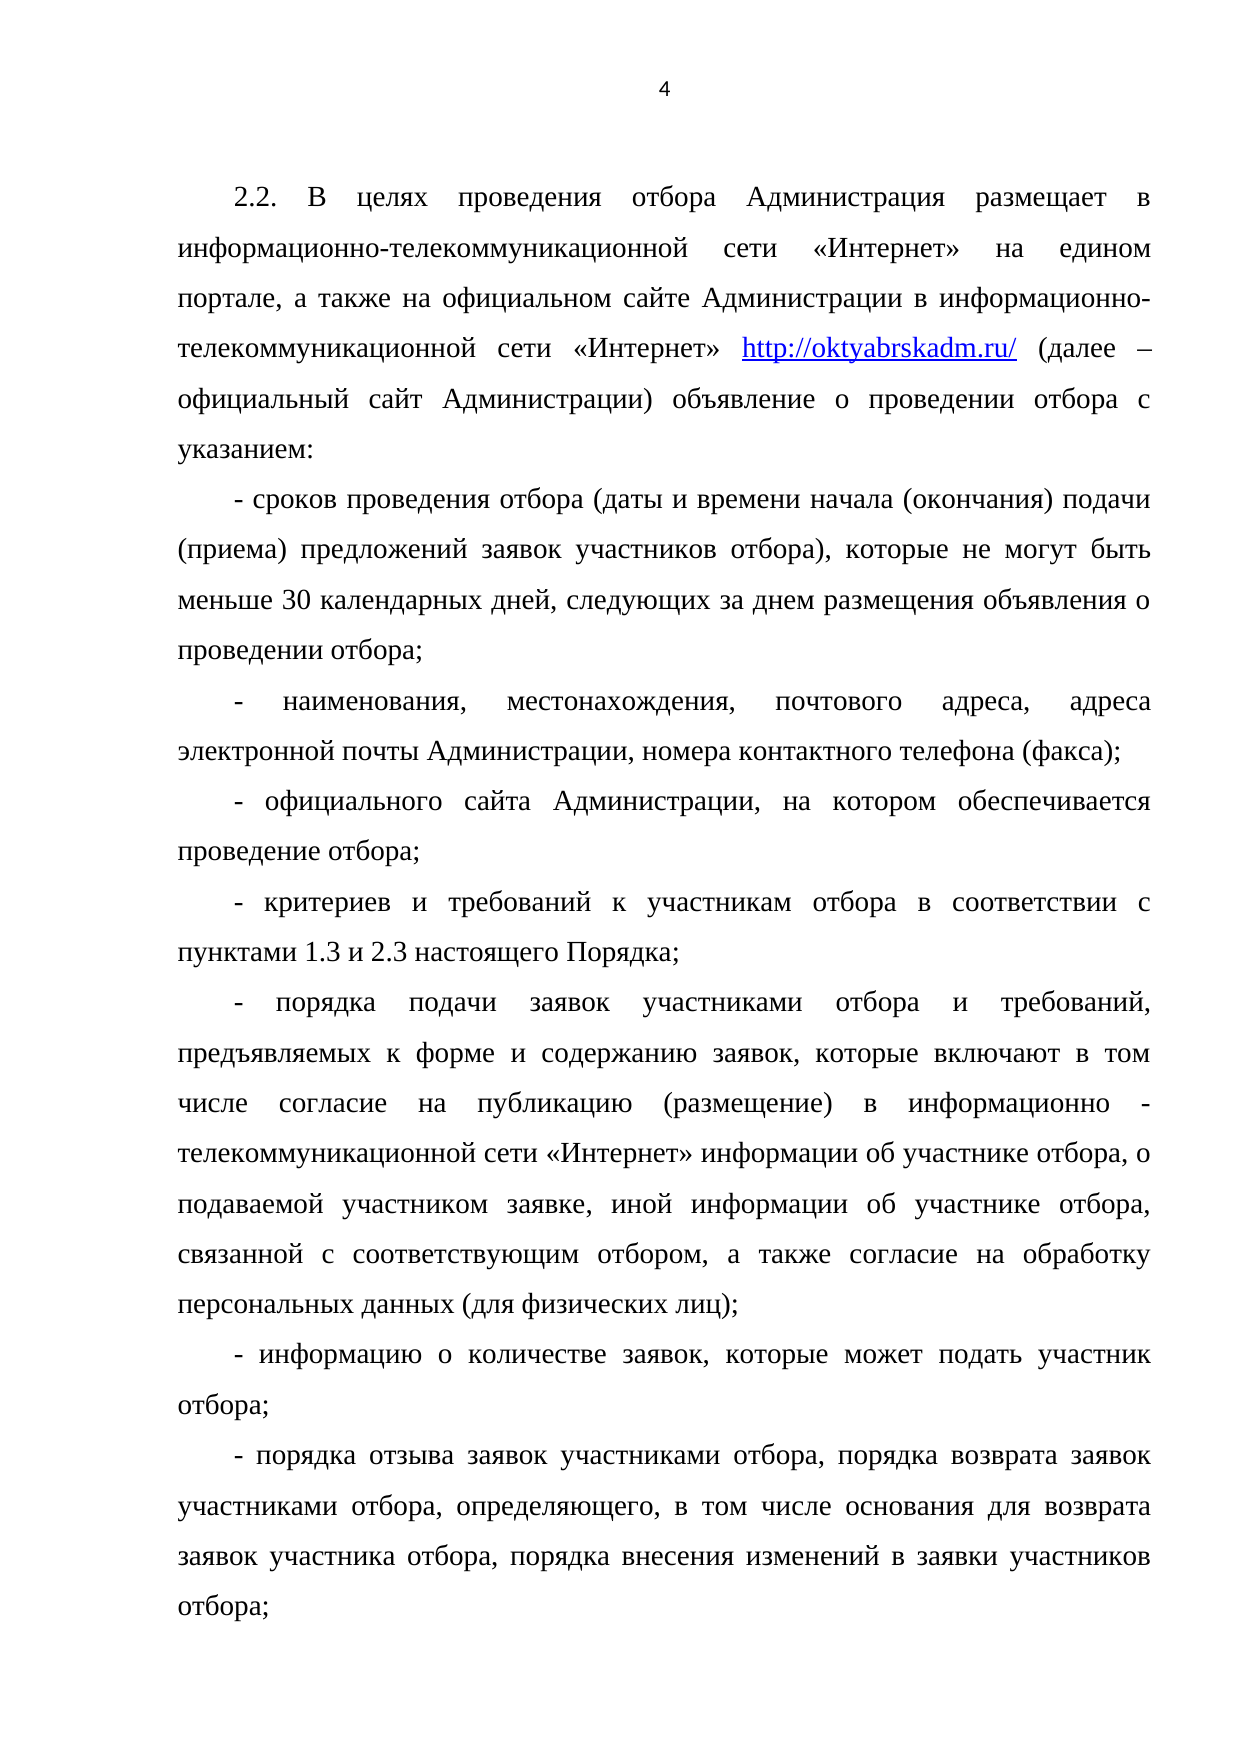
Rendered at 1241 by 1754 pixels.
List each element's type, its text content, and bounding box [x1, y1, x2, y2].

text - критериев и требований к участникам отбора в соответствии с пунктами 1.3 и 2.3 настоящего Порядка; [177, 884, 1152, 968]
text - информацию о количестве заявок, которые может подать участник отбора; [177, 1337, 1152, 1421]
text - порядка подачи заявок участниками отбора и требований, предъявляемых к форме и содержанию заявок, которые включают в том числе согласие на публикацию (размещение) в информационно -телекоммуникационной сети «Интернет» информации об участнике отбора, о подаваемой участником заявке, иной информации об участнике отбора, связанной с соответствующим отбором, а также согласие на обработку персональных данных (для физических лиц); [177, 984, 1152, 1320]
text - сроков проведения отбора (даты и времени начала (окончания) подачи (приема) предложений заявок участников отбора), которые не могут быть меньше 30 календарных дней, следующих за днем размещения объявления о проведении отбора; [177, 481, 1152, 666]
text - наименования, местонахождения, почтового адреса, адреса электронной почты Администрации, номера контактного телефона (факса); [177, 683, 1152, 766]
text 2.2. В целях проведения отбора Администрация размещает в информационно-телекоммуникационной сети «Интернет» на едином портале, а также на официальном сайте Администрации в информационно-телекоммуникационной сети «Интернет» http://oktyabrskadm.ru/ (далее – официальный сайт Администрации) объявление о проведении отбора с указанием: [177, 179, 1152, 464]
text - официального сайта Администрации, на котором обеспечивается проведение отбора; [177, 783, 1152, 867]
text - порядка отзыва заявок участниками отбора, порядка возврата заявок участниками отбора, определяющего, в том числе основания для возврата заявок участника отбора, порядка внесения изменений в заявки участников отбора; [177, 1437, 1152, 1622]
